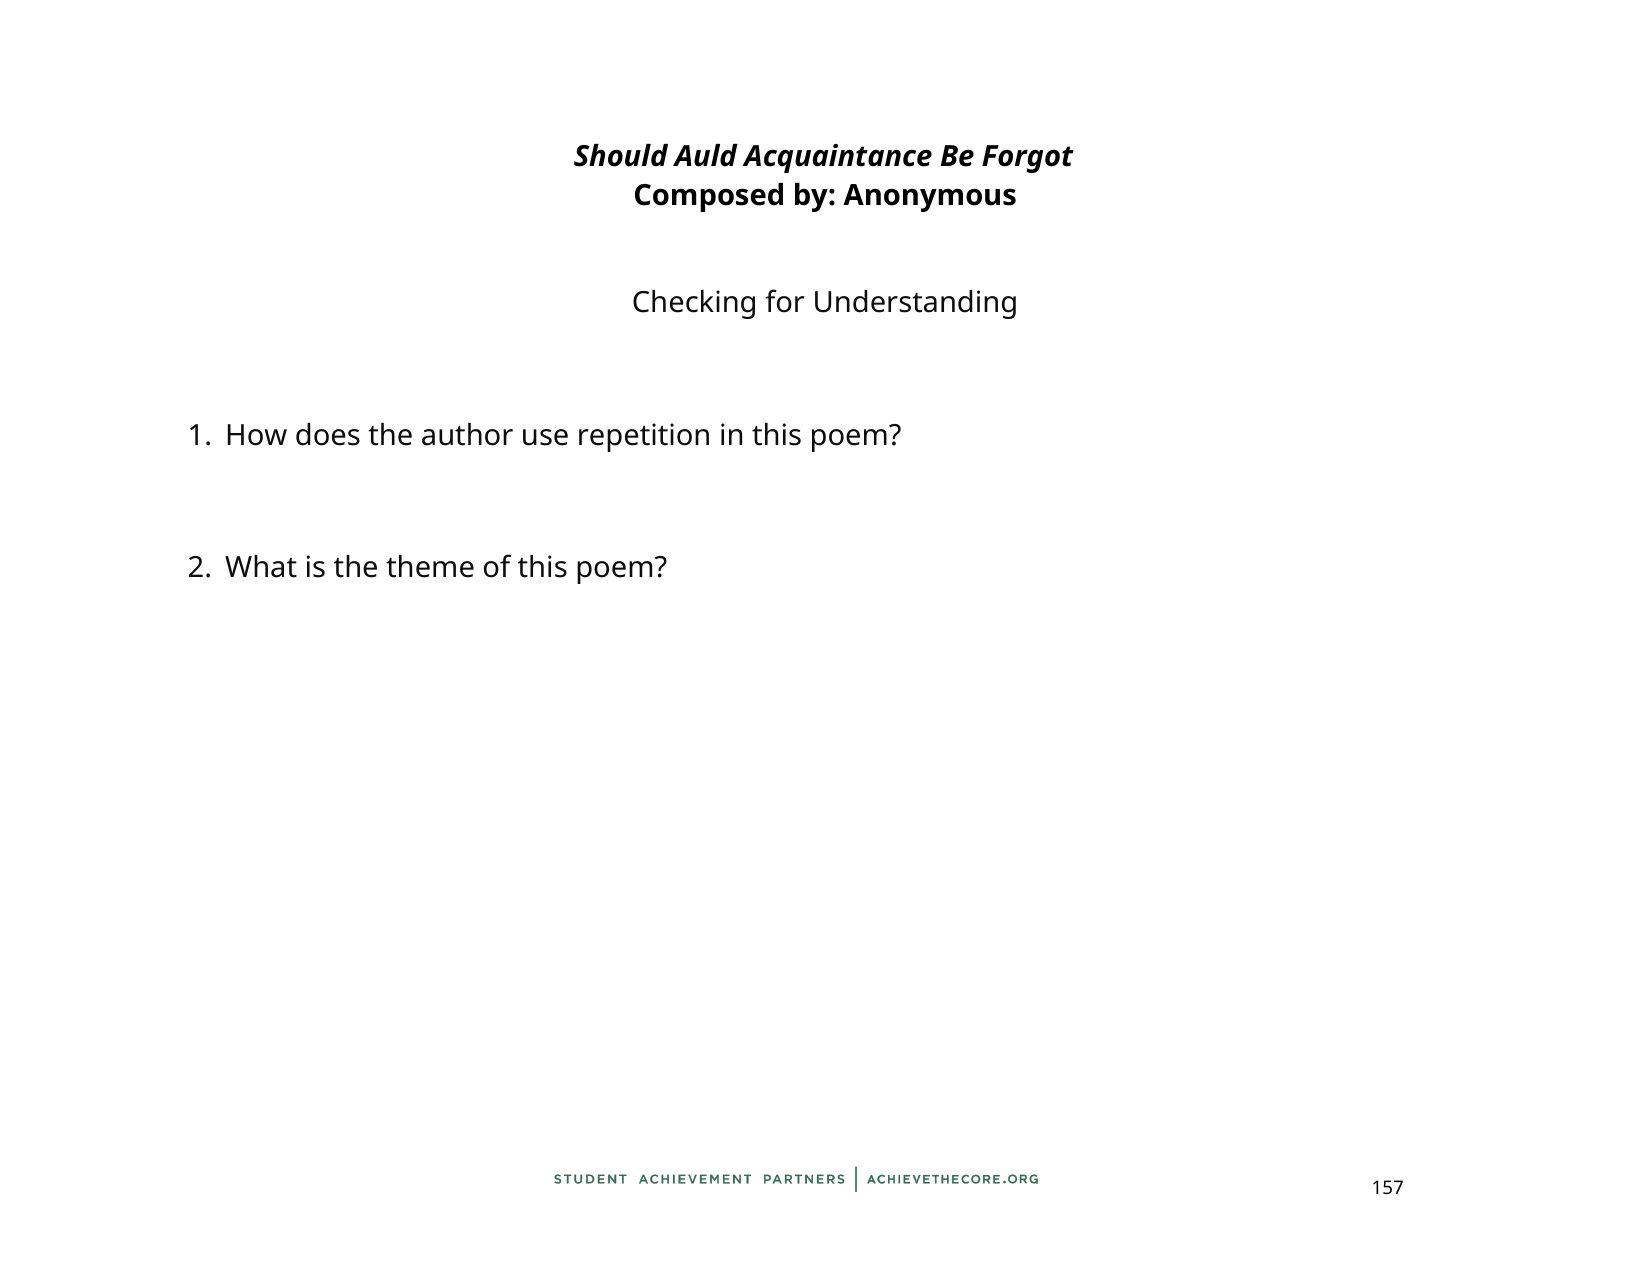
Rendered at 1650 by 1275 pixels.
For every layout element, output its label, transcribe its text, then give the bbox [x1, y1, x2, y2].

list How does the author use repetition in this poem? [187, 414, 1500, 453]
text Checking for Understanding [150, 281, 1500, 321]
picture [543, 1163, 1051, 1195]
text Should Auld Acquaintance Be Forgot [150, 135, 1500, 175]
text Composed by: Anonymous [150, 175, 1500, 214]
list What is the theme of this poem? [187, 547, 1500, 586]
